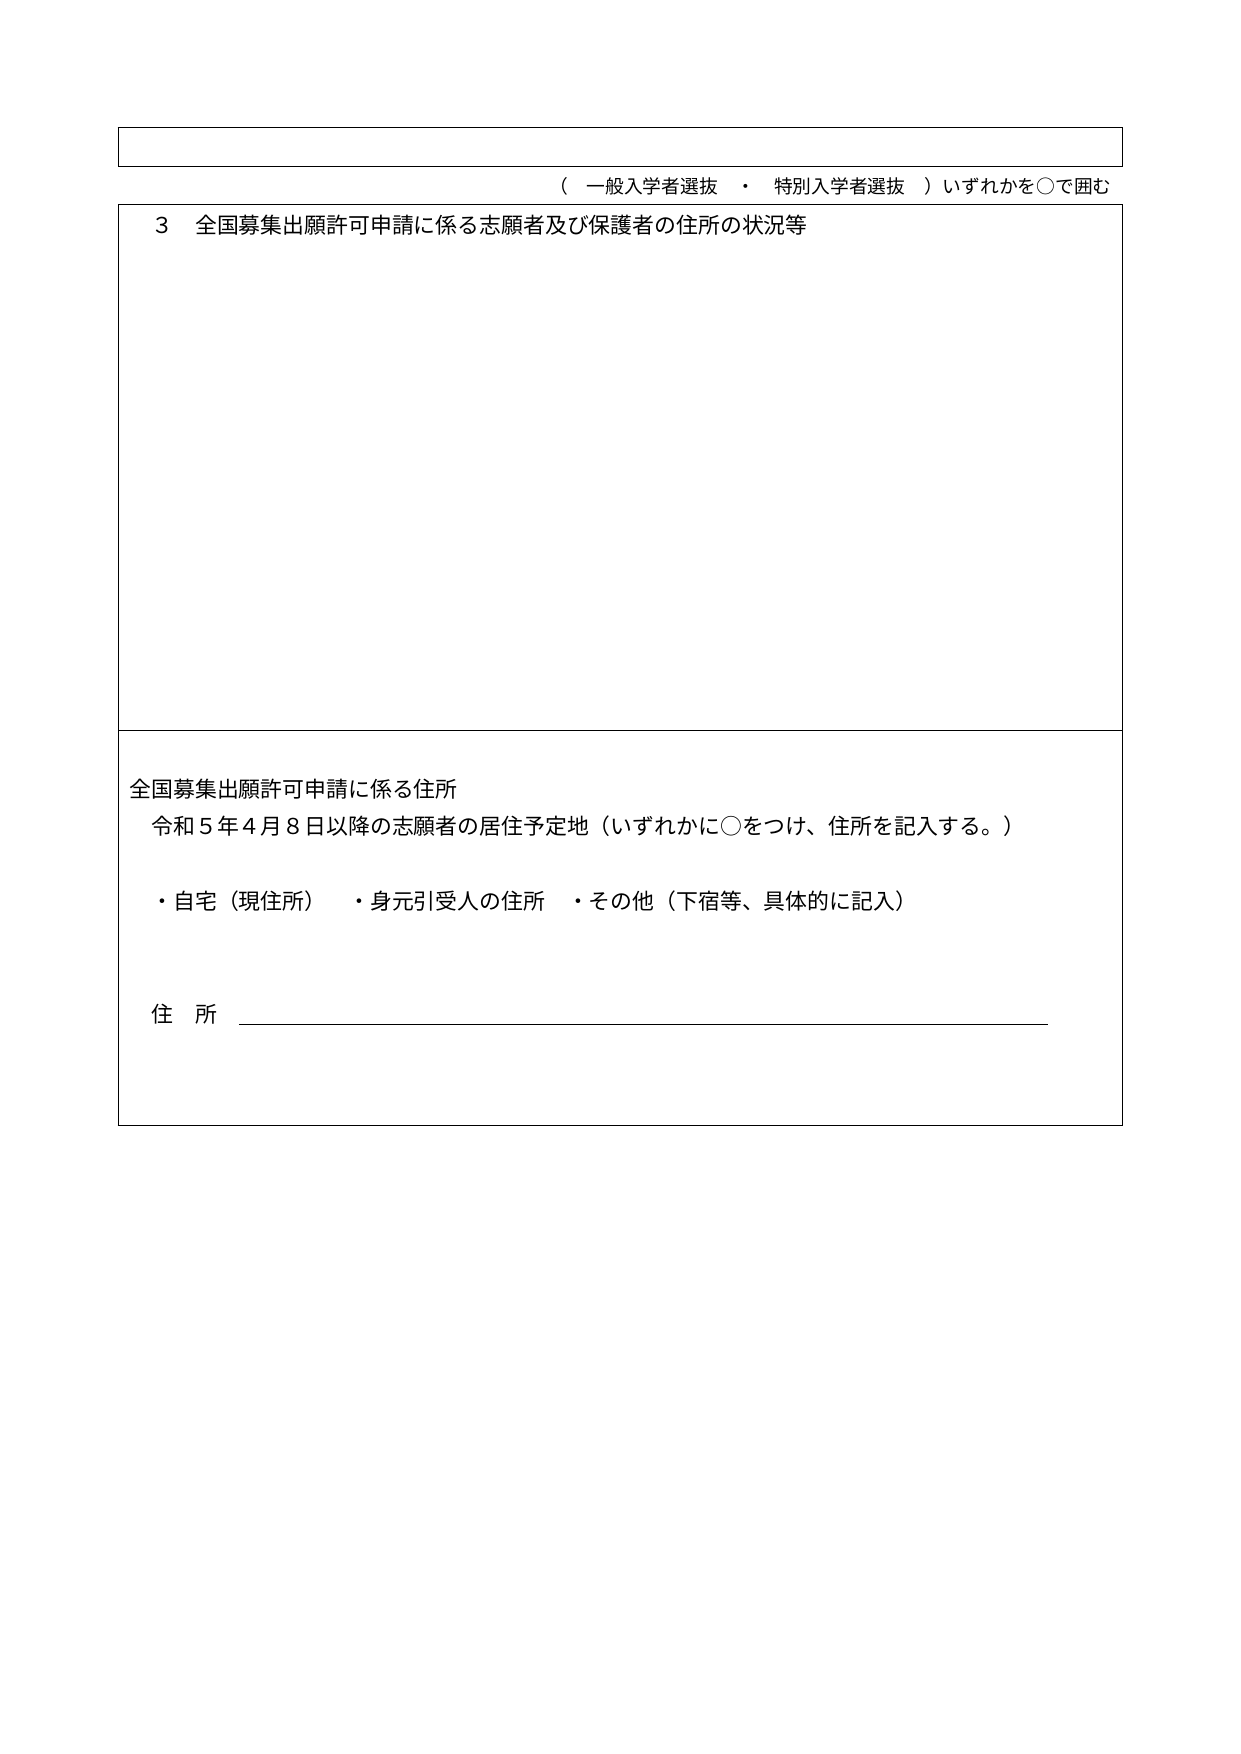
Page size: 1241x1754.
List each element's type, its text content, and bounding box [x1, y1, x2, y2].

table_cell （ 一般入学者選抜 ・ 特別入学者選抜 ）いずれかを○で囲む [118, 167, 1123, 204]
table_cell ３ 全国募集出願許可申請に係る志願者及び保護者の住所の状況等 [119, 205, 1122, 730]
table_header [119, 128, 1122, 166]
table_cell 全国募集出願許可申請に係る住所 令和５年４月８日以降の志願者の居住予定地（いずれかに○をつけ、住所を記入する。） ・自宅（現住所） ・身元引受人の住所 ・その他（下宿等、具体的に記入） 住 所 [119, 731, 1122, 1125]
